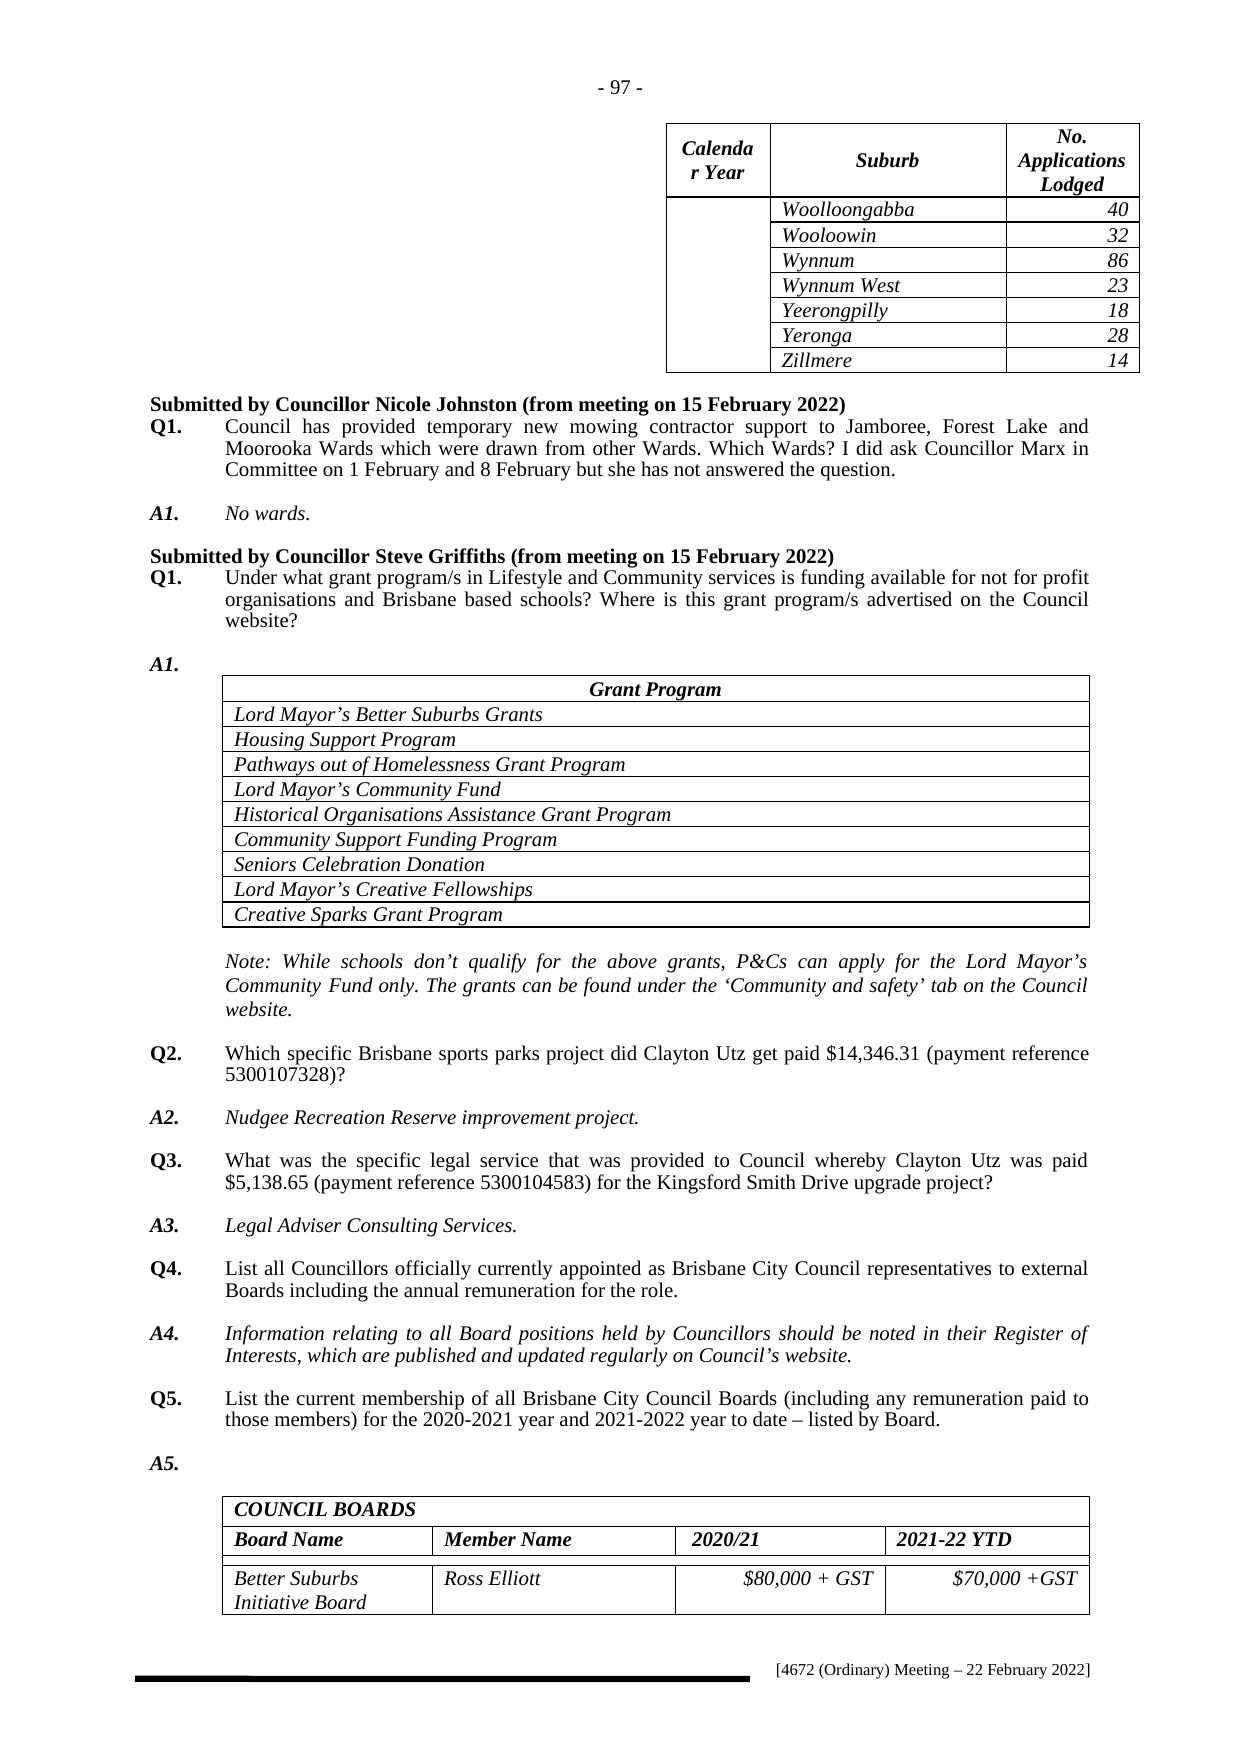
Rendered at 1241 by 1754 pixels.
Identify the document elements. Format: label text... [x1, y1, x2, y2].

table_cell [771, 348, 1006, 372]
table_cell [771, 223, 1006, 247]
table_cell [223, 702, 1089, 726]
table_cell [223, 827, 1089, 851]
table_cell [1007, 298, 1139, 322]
text A5. [150, 1453, 1090, 1474]
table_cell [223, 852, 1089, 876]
text Note: While schools don’t qualify for the above grants, P&Cs can apply for the Lord Mayor’s Community Fund only. The grants can be found under the ‘Community and safety’ tab on the Council website. [225, 949, 1090, 1021]
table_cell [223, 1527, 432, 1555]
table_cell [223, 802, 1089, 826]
text A1. No wards. [150, 503, 1090, 524]
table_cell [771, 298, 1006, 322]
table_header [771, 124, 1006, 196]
text A4. Information relating to all Board positions held by Councillors should be noted in their Register of Interests, which are published and updated regularly on Council’s website. [150, 1323, 1090, 1367]
text Q1. Council has provided temporary new mowing contractor support to Jamboree, Forest Lake and Moorooka Wards which were drawn from other Wards. Which Wards? I did ask Councillor Marx in Committee on 1 February and 8 February but she has not answered the question. [150, 416, 1090, 481]
text Q1. Under what grant program/s in Lifestyle and Community services is funding available for not for profit organisations and Brisbane based schools? Where is this grant program/s advertised on the Council website? [150, 567, 1090, 632]
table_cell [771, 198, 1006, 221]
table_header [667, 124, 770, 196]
text Submitted by Councillor Steve Griffiths (from meeting on 15 February 2022) [150, 546, 1090, 567]
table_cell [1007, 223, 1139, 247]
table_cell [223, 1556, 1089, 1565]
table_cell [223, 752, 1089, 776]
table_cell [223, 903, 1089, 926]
text A2. Nudgee Recreation Reserve improvement project. [150, 1108, 1090, 1129]
text Submitted by Councillor Nicole Johnston (from meeting on 15 February 2022) [150, 395, 1090, 416]
text Q4. List all Councillors officially currently appointed as Brisbane City Council representatives to external Boards including the annual remuneration for the role. [150, 1259, 1090, 1302]
text Q3. What was the specific legal service that was provided to Council whereby Clayton Utz was paid $5,138.65 (payment reference 5300104583) for the Kingsford Smith Drive upgrade project? [150, 1151, 1090, 1194]
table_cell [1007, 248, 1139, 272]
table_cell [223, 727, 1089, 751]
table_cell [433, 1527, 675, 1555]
text Q2. Which specific Brisbane sports parks project did Clayton Utz get paid $14,346.31 (payment reference 5300107328)? [150, 1043, 1090, 1086]
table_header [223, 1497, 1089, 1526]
text Q5. List the current membership of all Brisbane City Council Boards (including any remuneration paid to those members) for the 2020-2021 year and 2021-2022 year to date – listed by Board. [150, 1388, 1090, 1431]
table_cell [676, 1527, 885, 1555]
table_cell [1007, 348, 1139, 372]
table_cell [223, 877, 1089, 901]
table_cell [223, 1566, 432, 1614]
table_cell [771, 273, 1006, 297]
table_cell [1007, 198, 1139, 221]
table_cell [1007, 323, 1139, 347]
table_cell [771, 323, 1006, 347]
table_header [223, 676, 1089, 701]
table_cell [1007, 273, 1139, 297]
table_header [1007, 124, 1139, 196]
text A3. Legal Adviser Consulting Services. [150, 1216, 1090, 1237]
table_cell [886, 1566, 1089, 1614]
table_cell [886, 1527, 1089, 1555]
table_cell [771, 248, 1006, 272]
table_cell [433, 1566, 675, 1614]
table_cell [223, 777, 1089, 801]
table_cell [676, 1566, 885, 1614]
text A1. [150, 654, 1090, 675]
